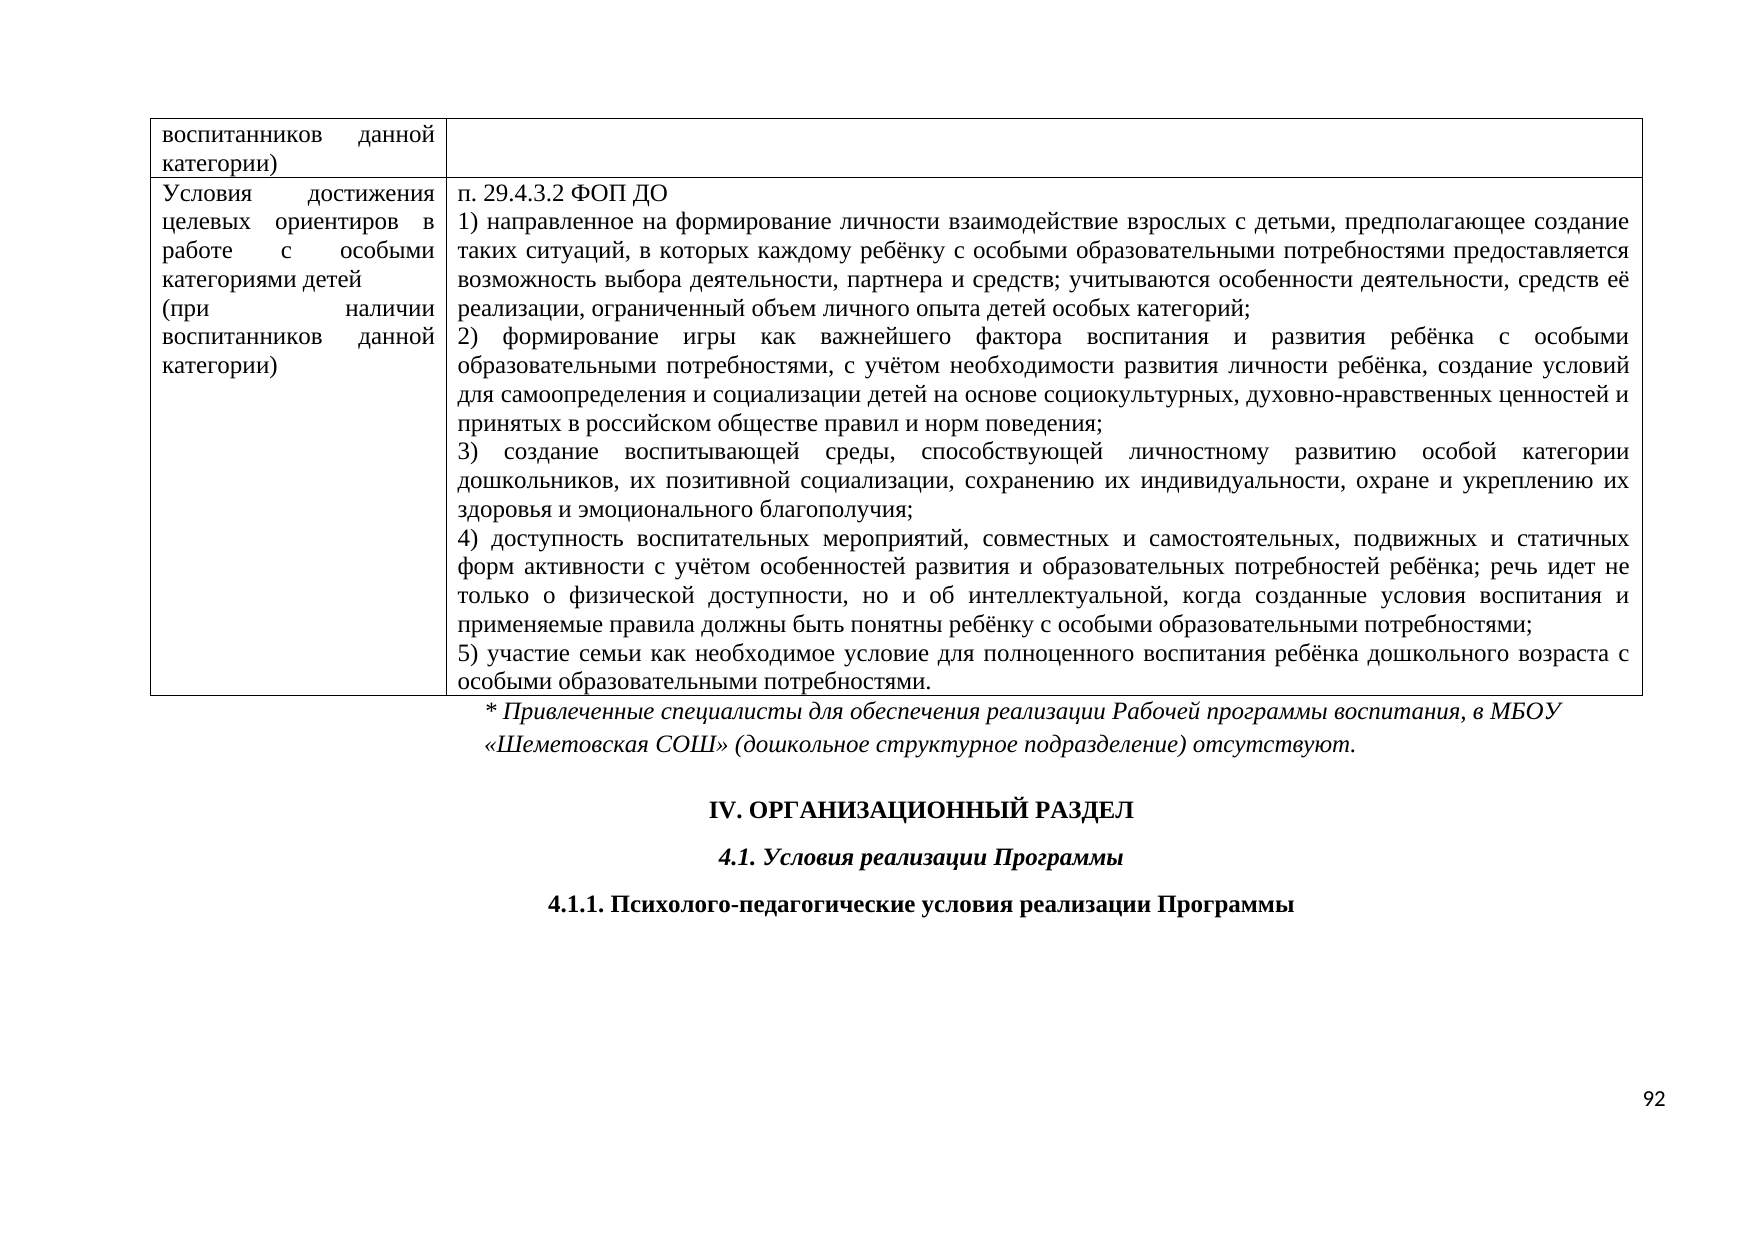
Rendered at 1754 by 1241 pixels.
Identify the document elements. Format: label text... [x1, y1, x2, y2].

text 4.1. Условия реализации Программы [177, 842, 1665, 871]
table_cell п. 29.4.3.2 ФОП ДО 1) направленное на формирование личности взаимодействие взрослых с детьми, предполагающее создание таких ситуаций, в которых каждому ребёнку с особыми образовательными потребностями предоставляется возможность выбора деятельности, партнера и средств; учитываются особенности деятельности, средств её реализации, ограниченный объем личного опыта детей особых категорий; 2) формирование игры как важнейшего фактора воспитания и развития ребёнка с особыми образовательными потребностями, с учётом необходимости развития личности ребёнка, создание условий для самоопределения и социализации детей на основе социокультурных, духовно-нравственных ценностей и принятых в российском обществе правил и норм поведения; 3) создание воспитывающей среды, способствующей личностному развитию особой категории дошкольников, их позитивной социализации, сохранению их индивидуальности, охране и укреплению их здоровья и эмоционального благополучия; 4) доступность воспитательных мероприятий, совместных и самостоятельных, подвижных и статичных форм активности с учётом особенностей развития и образовательных потребностей ребёнка; речь идет не только о физической доступности, но и об интеллектуальной, когда созданные условия воспитания и применяемые правила должны быть понятны ребёнку с особыми образовательными потребностями; 5) участие семьи как необходимое условие для полноценного воспитания ребёнка дошкольного возраста с особыми образовательными потребностями. [447, 178, 1642, 695]
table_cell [151, 119, 446, 177]
list * Привлеченные специалисты для обеспечения реализации Рабочей программы воспитания, в МБОУ «Шеметовская СОШ» (дошкольное структурное подразделение) отсутствуют. [484, 696, 1665, 758]
text IV. ОРГАНИЗАЦИОННЫЙ РАЗДЕЛ [177, 795, 1665, 824]
table_cell Условия достижения целевых ориентиров в работе с особыми категориями детей (при наличии воспитанников данной категории) [151, 178, 446, 695]
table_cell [447, 119, 1642, 177]
text 4.1.1. Психолого-педагогические условия реализации Программы [177, 889, 1665, 918]
